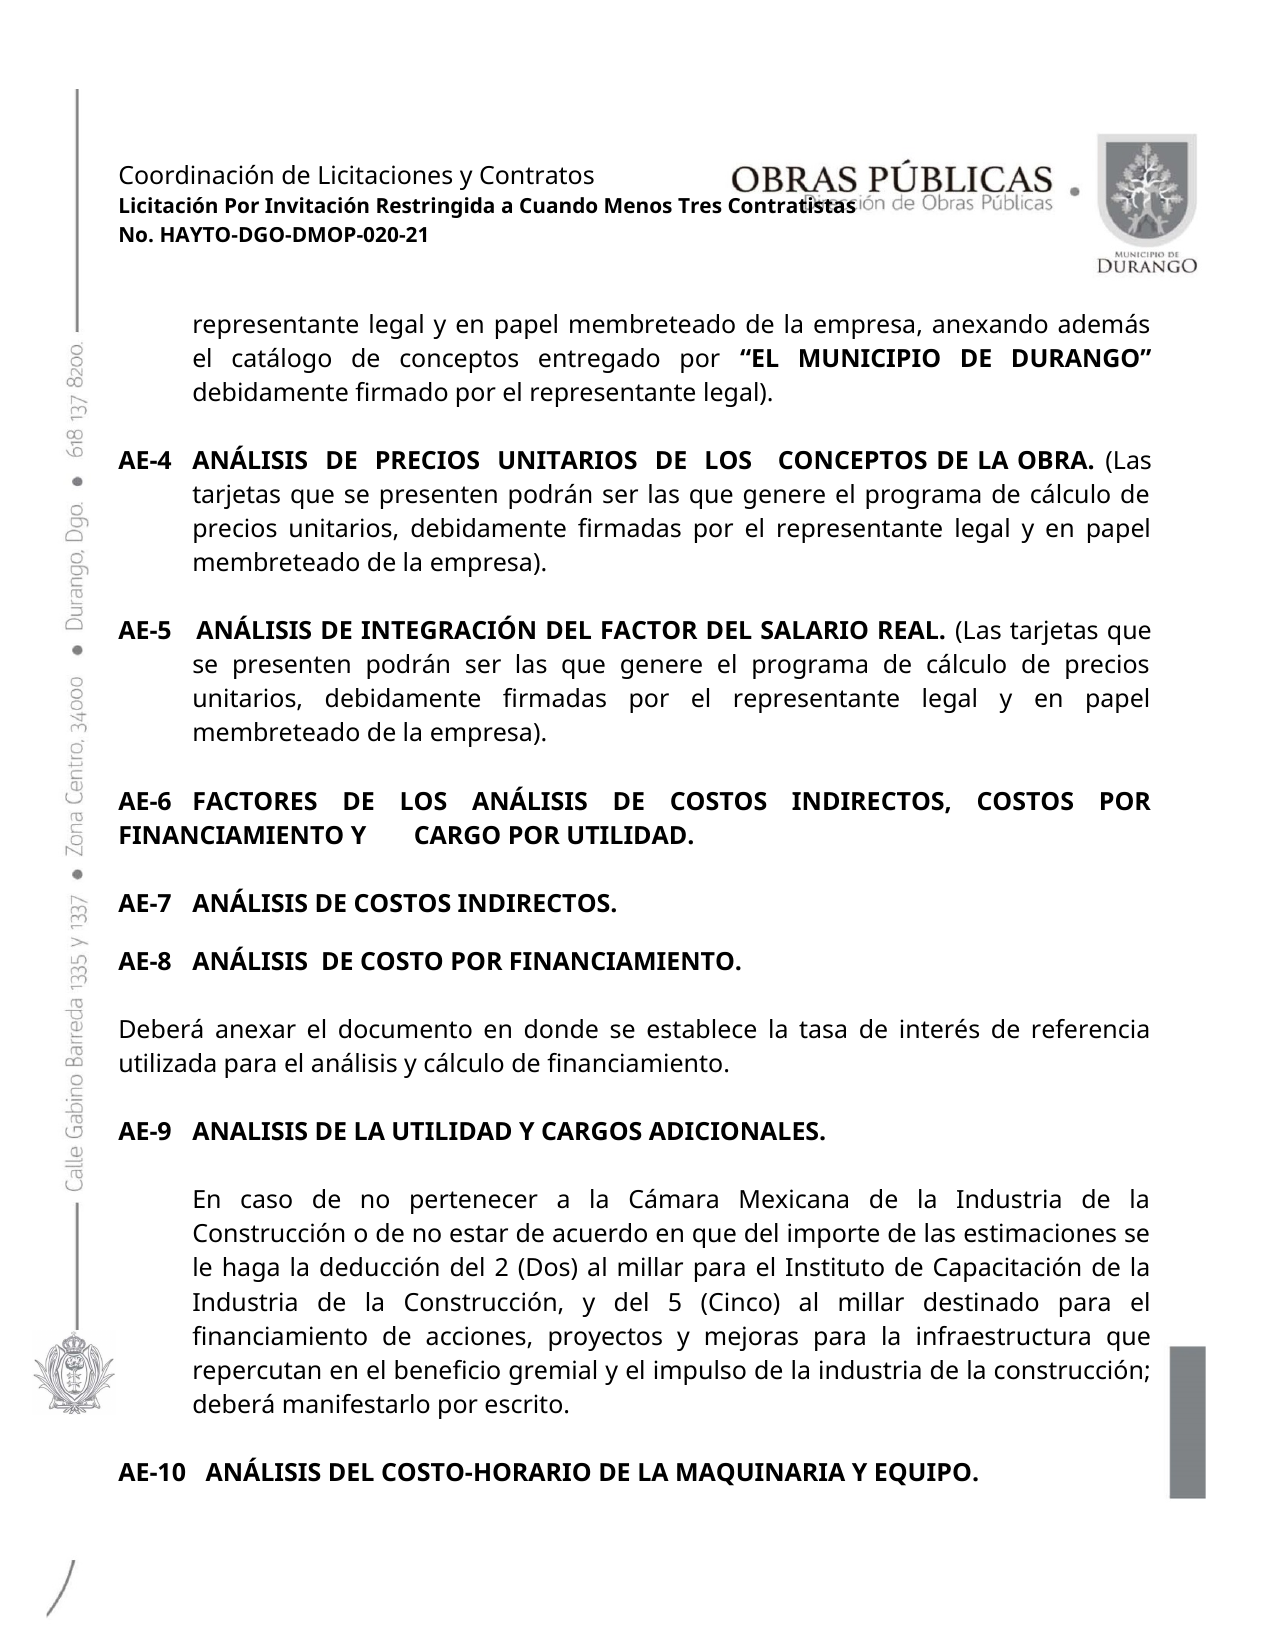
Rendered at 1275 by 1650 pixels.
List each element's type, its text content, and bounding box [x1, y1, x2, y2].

text AE-8 ANÁLISIS DE COSTO POR FINANCIAMIENTO. [118, 943, 1152, 978]
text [118, 306, 1152, 408]
text AE-7 ANÁLISIS DE COSTOS INDIRECTOS. [118, 885, 1152, 919]
text AE-6 FACTORES DE LOS ANÁLISIS DE COSTOS INDIRECTOS, COSTOS POR FINANCIAMIENTO Y CARGO POR UTILIDAD. [118, 783, 1152, 851]
picture [31, 89, 1206, 1650]
text Deberá anexar el documento en donde se establece la tasa de interés de referencia utilizada para el análisis y cálculo de financiamiento. [118, 1012, 1152, 1080]
text AE-4 ANÁLISIS DE PRECIOS UNITARIOS DE LOS CONCEPTOS DE (Las tarjetas que se presenten podrán ser las que genere el programa de cálculo de precios unitarios, debidamente firmadas por el representante legal y en papel membreteado de la empresa). [118, 443, 1152, 579]
text AE-10 ANÁLISIS DEL COSTO-HORARIO DE EQUIPO. [118, 1454, 1152, 1488]
text AE-5 ANÁLISIS DE INTEGRACIÓN DEL FACTOR DEL SALARIO REAL. (Las tarjetas que se presenten podrán ser las que genere el programa de cálculo de precios unitarios, debidamente firmadas por el representante legal y en papel membreteado de la empresa). [118, 613, 1152, 749]
text En caso de no pertenecer a la Cámara Mexicana de la Industria de la Construcción o de no estar de acuerdo en que del importe de las estimaciones se le haga la deducción del 2 (Dos) al millar para el Instituto de Capacitación de la Industria de la Construcción, y del 5 (Cinco) al millar destinado para el financiamiento de acciones, proyectos y mejoras para la infraestructura que repercutan en el beneficio gremial y el impulso de la industria de la construcción; deberá manifestarlo por escrito. [192, 1182, 1152, 1420]
text AE-9 ANALISIS DE LA UTILIDAD Y CARGOS ADICIONALES. [118, 1114, 1152, 1148]
